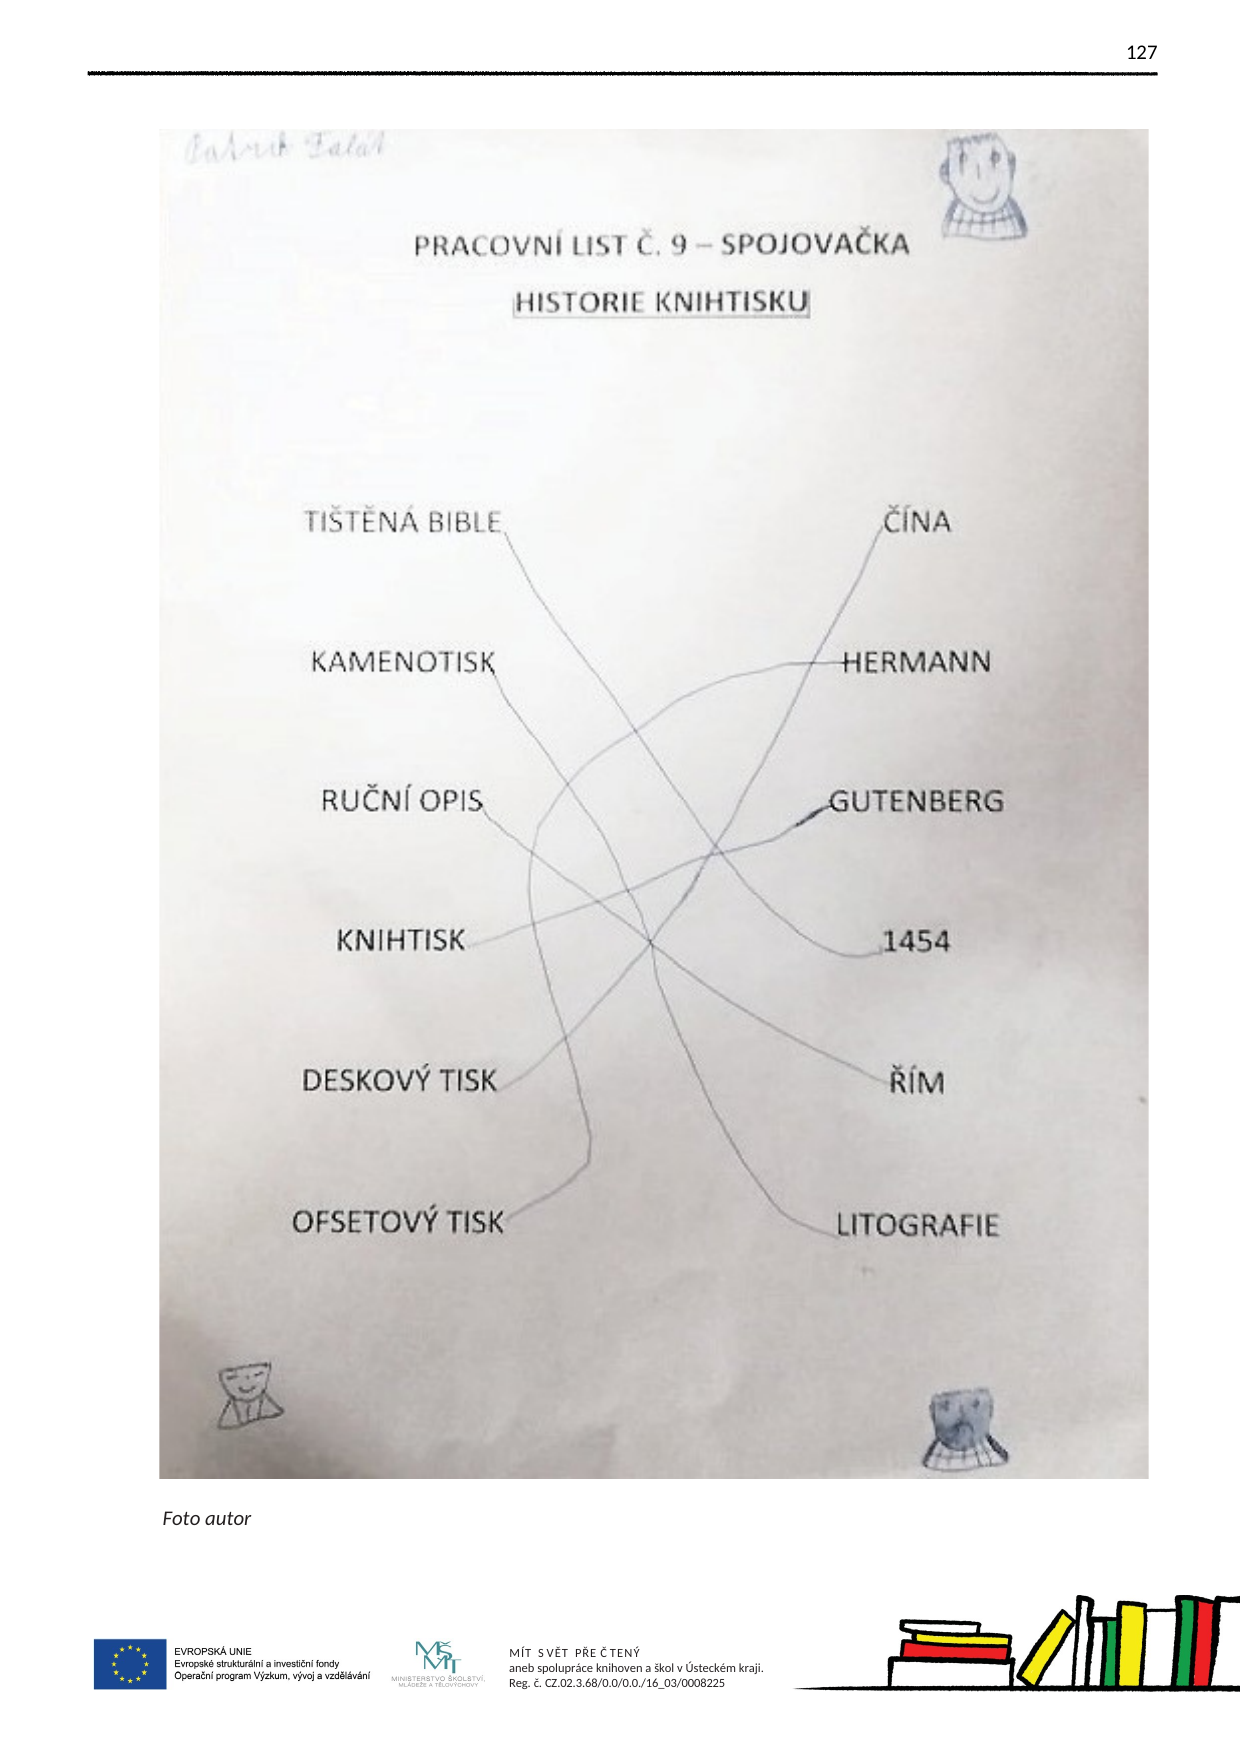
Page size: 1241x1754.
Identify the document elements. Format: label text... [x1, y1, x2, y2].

picture [159, 129, 1149, 1479]
picture [93, 1638, 485, 1690]
picture [87, 71, 1158, 76]
text Foto autor [162, 1505, 1167, 1530]
picture [790, 1595, 1240, 1692]
